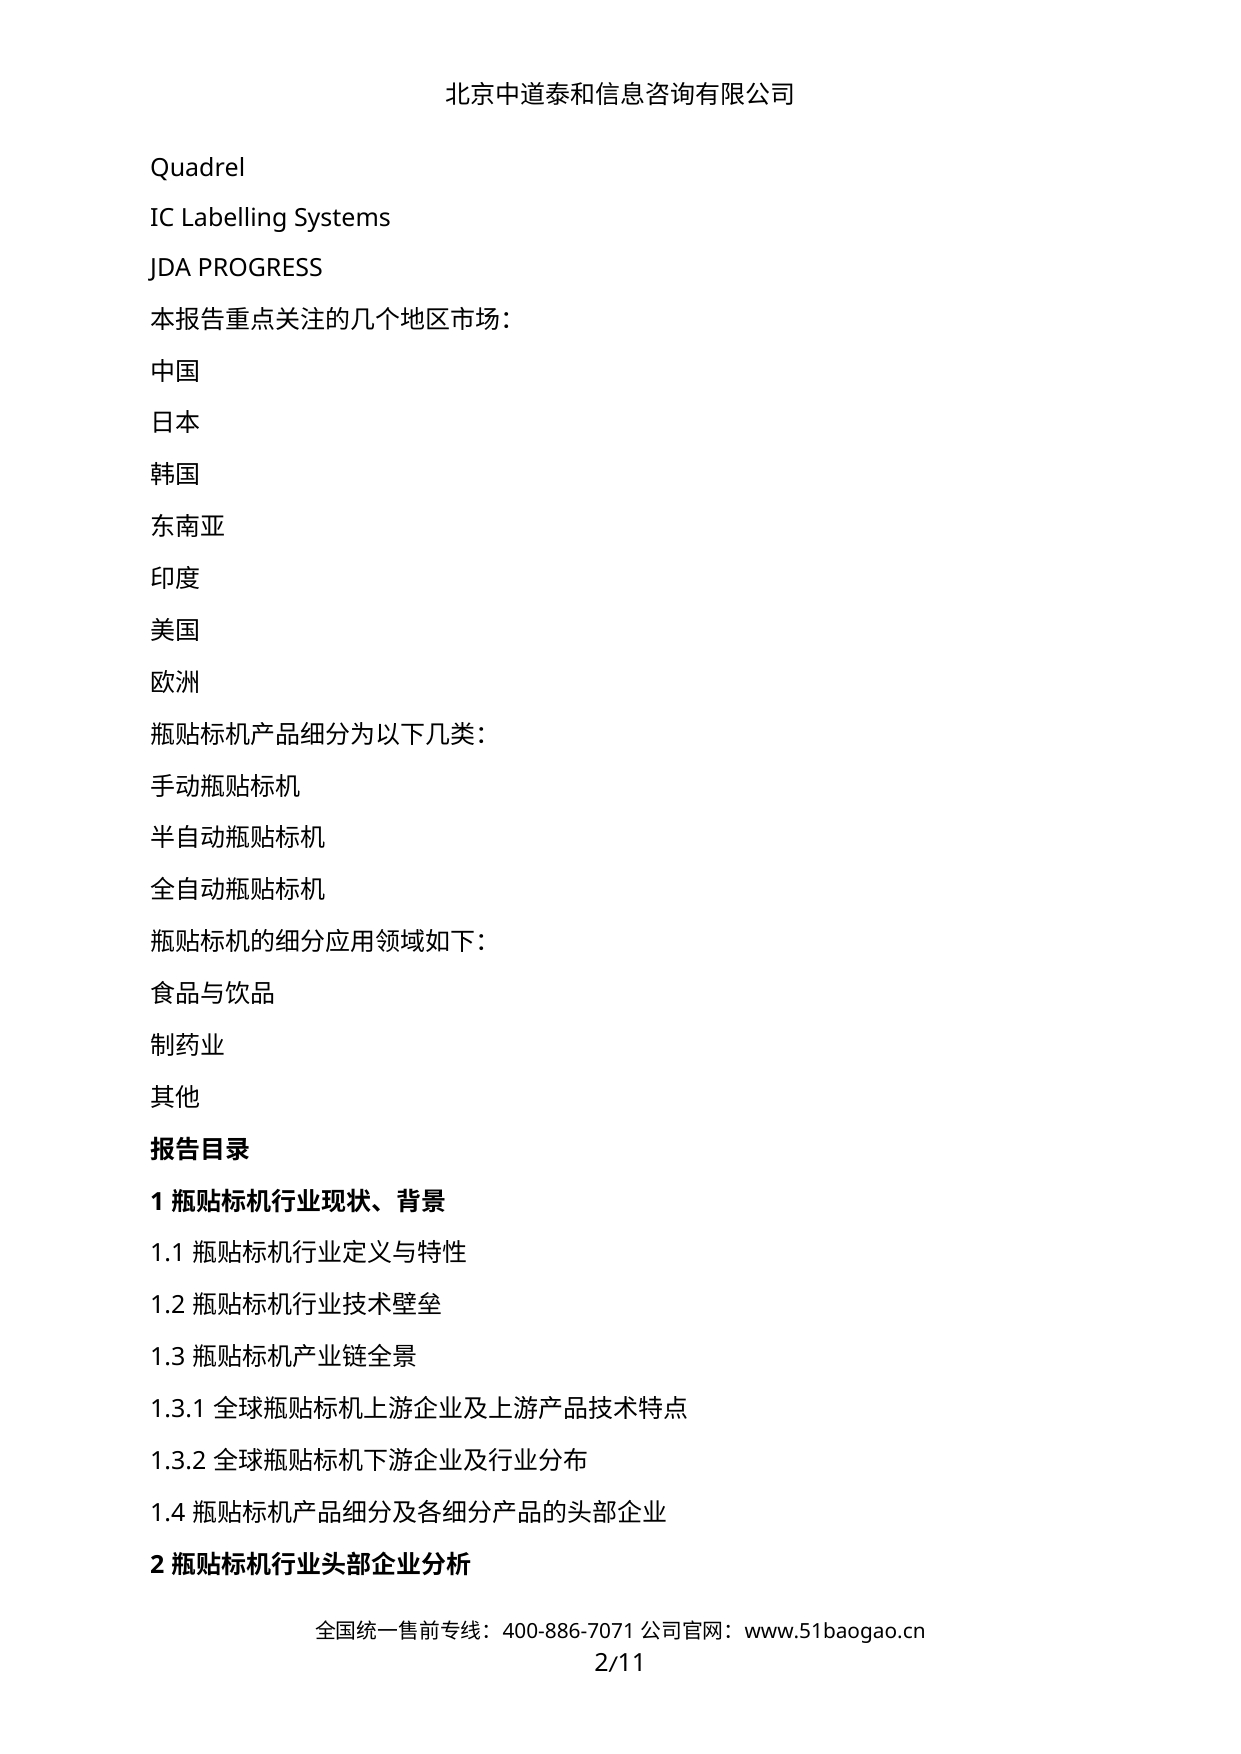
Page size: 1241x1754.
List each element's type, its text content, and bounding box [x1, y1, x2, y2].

text 其他 [150, 1077, 1090, 1113]
text 1.3.2 全球瓶贴标机下游企业及行业分布 [150, 1440, 1090, 1477]
text 1.3.1 全球瓶贴标机上游企业及上游产品技术特点 [150, 1388, 1090, 1425]
text 报告目录 [150, 1129, 1090, 1165]
text 2 瓶贴标机行业头部企业分析 [150, 1544, 1090, 1580]
text 1.3 瓶贴标机产业链全景 [150, 1337, 1090, 1373]
text 东南亚 [150, 507, 1090, 543]
text 1.1 瓶贴标机行业定义与特性 [150, 1233, 1090, 1269]
text 韩国 [150, 455, 1090, 491]
text IC Labelling Systems [150, 200, 1090, 234]
text 1.2 瓶贴标机行业技术壁垒 [150, 1285, 1090, 1321]
text 瓶贴标机产品细分为以下几类： [150, 714, 1090, 750]
text 日本 [150, 403, 1090, 439]
text 1.4 瓶贴标机产品细分及各细分产品的头部企业 [150, 1492, 1090, 1528]
text 制药业 [150, 1025, 1090, 1062]
text 手动瓶贴标机 [150, 766, 1090, 802]
text 美国 [150, 610, 1090, 647]
text 1 瓶贴标机行业现状、背景 [150, 1181, 1090, 1217]
text 中国 [150, 351, 1090, 387]
text 本报告重点关注的几个地区市场： [150, 299, 1090, 335]
text 食品与饮品 [150, 973, 1090, 1010]
text Quadrel [150, 150, 1090, 184]
text JDA PROGRESS [150, 249, 1090, 283]
text 印度 [150, 558, 1090, 595]
text 半自动瓶贴标机 [150, 818, 1090, 854]
text 全自动瓶贴标机 [150, 870, 1090, 906]
text 瓶贴标机的细分应用领域如下： [150, 922, 1090, 958]
text 欧洲 [150, 662, 1090, 698]
